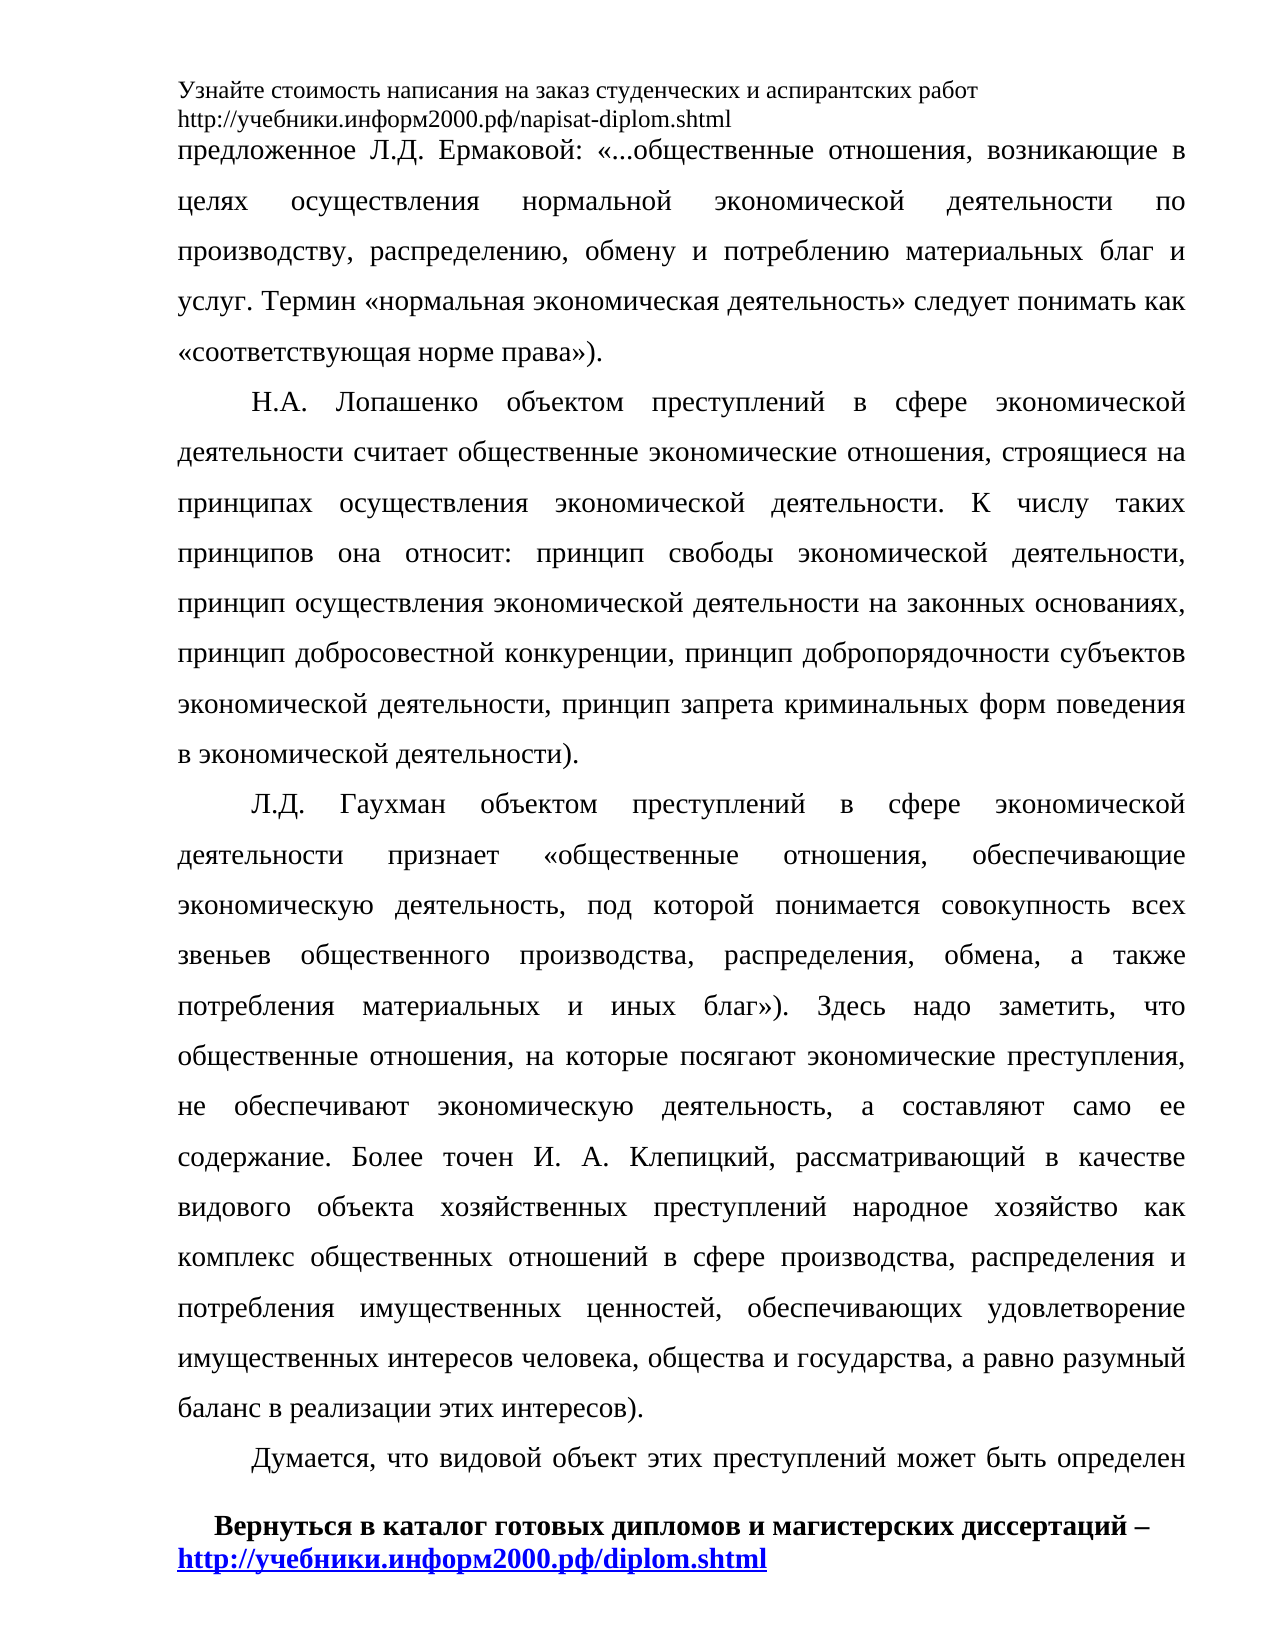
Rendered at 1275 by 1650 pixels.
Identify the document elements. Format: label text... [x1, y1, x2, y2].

text Л.Д. Гаухман объектом преступлений в сфере экономической деятельности признает «общественные отношения, обеспечивающие экономическую деятельность, под которой понимается совокупность всех звеньев общественного производства, распределения, обмена, а также потребления материальных и иных благ»). Здесь надо заметить, что общественные отношения, на которые посягают экономические преступления, не обеспечивают экономическую деятельность, а составляют само ее содержание. Более точен И. А. Клепицкий, рассматривающий в качестве видового объекта хозяйственных преступлений народное хозяйство как комплекс общественных отношений в сфере производства, распределения и потребления имущественных ценностей, обеспечивающих удовлетворение имущественных интересов человека, общества и государства, а равно разумный баланс в реализации этих интересов). [177, 787, 1186, 1424]
text Н.А. Лопашенко объектом преступлений в сфере экономической деятельности считает общественные экономические отношения, строящиеся на принципах осуществления экономической деятельности. К числу таких принципов она относит: принцип свободы экономической деятельности, принцип осуществления экономической деятельности на законных основаниях, принцип добросовестной конкуренции, принцип добропорядочности субъектов экономической деятельности, принцип запрета криминальных форм поведения в экономической деятельности). [177, 384, 1186, 770]
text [177, 132, 1186, 367]
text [177, 1441, 1186, 1474]
